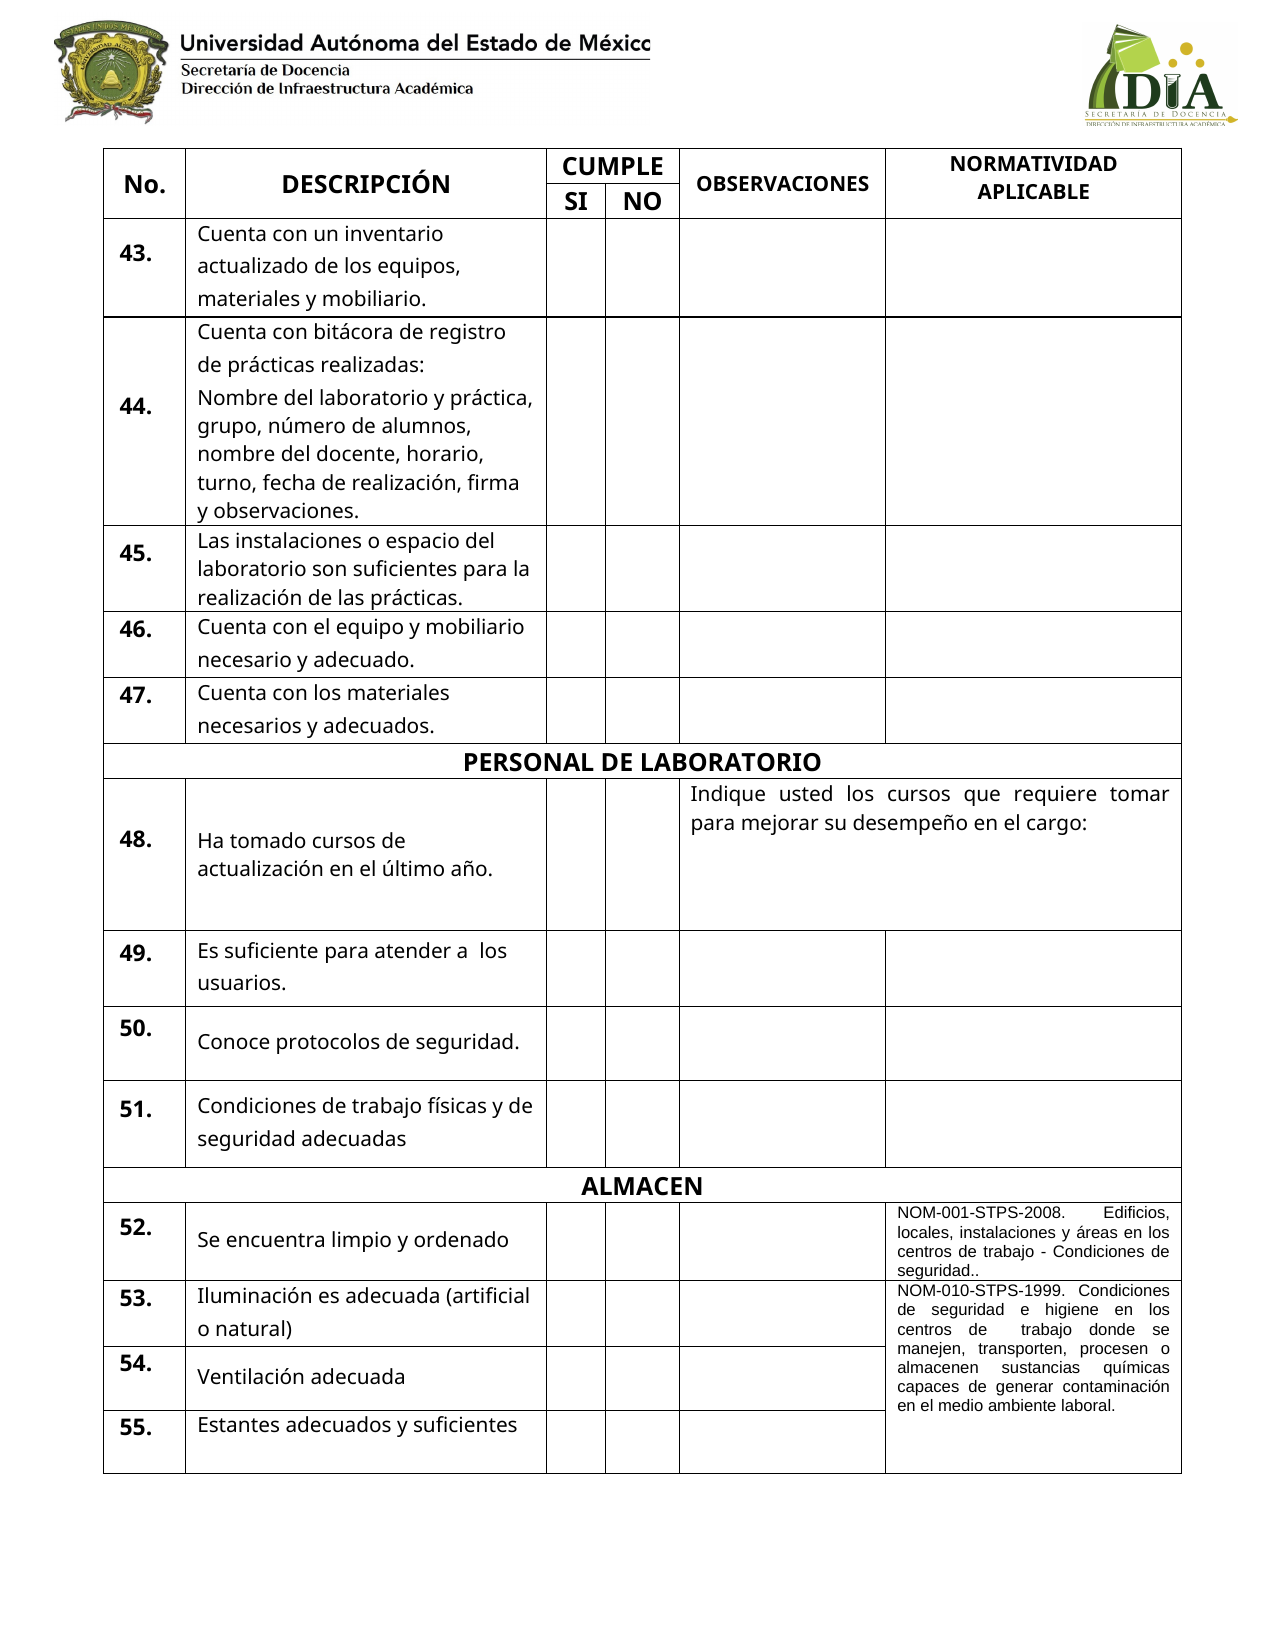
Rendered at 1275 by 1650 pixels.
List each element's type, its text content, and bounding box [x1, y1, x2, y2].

table_cell [680, 219, 885, 316]
table_cell [680, 1081, 885, 1167]
table_header NORMATIVIDAD APLICABLE [886, 149, 1181, 218]
table_cell Condiciones de trabajo físicas y de seguridad adecuadas [186, 1081, 546, 1167]
table_cell [104, 678, 185, 743]
table_cell [680, 1281, 885, 1346]
table_header CUMPLE [547, 149, 679, 183]
table_cell [547, 1281, 605, 1346]
table_cell [104, 1203, 185, 1280]
table_cell Es suficiente para atender a los usuarios. [186, 931, 546, 1006]
table_cell [886, 612, 1181, 677]
table_cell [104, 779, 185, 930]
table_cell [680, 1007, 885, 1080]
table_cell [606, 526, 679, 611]
table_cell [104, 318, 185, 525]
table_cell [547, 678, 605, 743]
table_cell [606, 1203, 679, 1280]
table_cell [547, 1347, 605, 1409]
table_cell [886, 526, 1181, 611]
table_cell [680, 318, 885, 525]
table_cell Ha tomado cursos de actualización en el último año. [186, 779, 546, 930]
table_cell [104, 219, 185, 316]
table_cell [606, 1081, 679, 1167]
table_cell [606, 779, 679, 930]
table_cell [606, 1281, 679, 1346]
table_cell [547, 1007, 605, 1080]
table_cell ALMACEN [104, 1168, 1181, 1202]
table_cell Cuenta con el equipo y mobiliario necesario y adecuado. [186, 612, 546, 677]
table_cell [104, 1007, 185, 1080]
table_cell [104, 1081, 185, 1167]
table_cell [606, 1411, 679, 1473]
table_cell [886, 931, 1181, 1006]
table_cell [680, 1203, 885, 1280]
table_cell [680, 931, 885, 1006]
table_cell [886, 1081, 1181, 1167]
table_cell [606, 678, 679, 743]
table_cell [606, 1007, 679, 1080]
table_cell [104, 1347, 185, 1409]
table_cell [680, 678, 885, 743]
picture [1081, 22, 1238, 126]
table_cell [547, 526, 605, 611]
table_cell [547, 318, 605, 525]
table_cell [547, 1411, 605, 1473]
table_header OBSERVACIONES [680, 149, 885, 218]
table_cell [104, 526, 185, 611]
table_cell [547, 219, 605, 316]
table_cell [104, 1411, 185, 1473]
table_cell [547, 931, 605, 1006]
table_header DESCRIPCIÓN [186, 149, 546, 218]
table_cell NOM-001-STPS-2008. Edificios, locales, instalaciones y áreas en los centros de trabajo - Condiciones de seguridad.. [886, 1203, 1181, 1280]
table_cell Se encuentra limpio y ordenado [186, 1203, 546, 1280]
table_cell SI [547, 184, 605, 218]
table_cell [104, 612, 185, 677]
table_cell Cuenta con un inventario actualizado de los equipos, materiales y mobiliario. [186, 219, 546, 316]
table_cell [680, 1411, 885, 1473]
table_cell Cuenta con los materiales necesarios y adecuados. [186, 678, 546, 743]
table_cell Iluminación es adecuada (artificial o natural) [186, 1281, 546, 1346]
table_cell [606, 318, 679, 525]
table_cell PERSONAL DE LABORATORIO [104, 744, 1181, 778]
table_cell NOM-010-STPS-1999. Condiciones de seguridad e higiene en los centros de trabajo donde se manejen, transporten, procesen o almacenen sustancias químicas capaces de generar contaminación en el medio ambiente laboral. [886, 1281, 1181, 1473]
table_cell [547, 779, 605, 930]
table_cell [886, 318, 1181, 525]
table_cell Las instalaciones o espacio del laboratorio son suficientes para la realización de las prácticas. [186, 526, 546, 611]
table_cell [547, 1203, 605, 1280]
table_header No. [104, 149, 185, 218]
table_cell [680, 612, 885, 677]
table_cell Cuenta con bitácora de registro de prácticas realizadas: Nombre del laboratorio y práctica, grupo, número de alumnos, nombre del docente, horario, turno, fecha de realización, firma y observaciones. [186, 318, 546, 525]
table_cell [606, 1347, 679, 1409]
table_cell Estantes adecuados y suficientes [186, 1411, 546, 1473]
table_cell [886, 219, 1181, 316]
table_cell Ventilación adecuada [186, 1347, 546, 1409]
table_cell [104, 1281, 185, 1346]
table_cell [606, 931, 679, 1006]
table_cell [886, 678, 1181, 743]
table_cell [606, 612, 679, 677]
table_cell [547, 612, 605, 677]
table_cell NO [606, 184, 679, 218]
table_cell [547, 1081, 605, 1167]
table_cell [104, 931, 185, 1006]
table_cell [680, 526, 885, 611]
table_cell [886, 1007, 1181, 1080]
table_cell Conoce protocolos de seguridad. [186, 1007, 546, 1080]
table_cell Indique usted los cursos que requiere tomar para mejorar su desempeño en el cargo: [680, 779, 1181, 930]
picture [53, 12, 650, 125]
table_cell [606, 219, 679, 316]
table_cell [680, 1347, 885, 1409]
